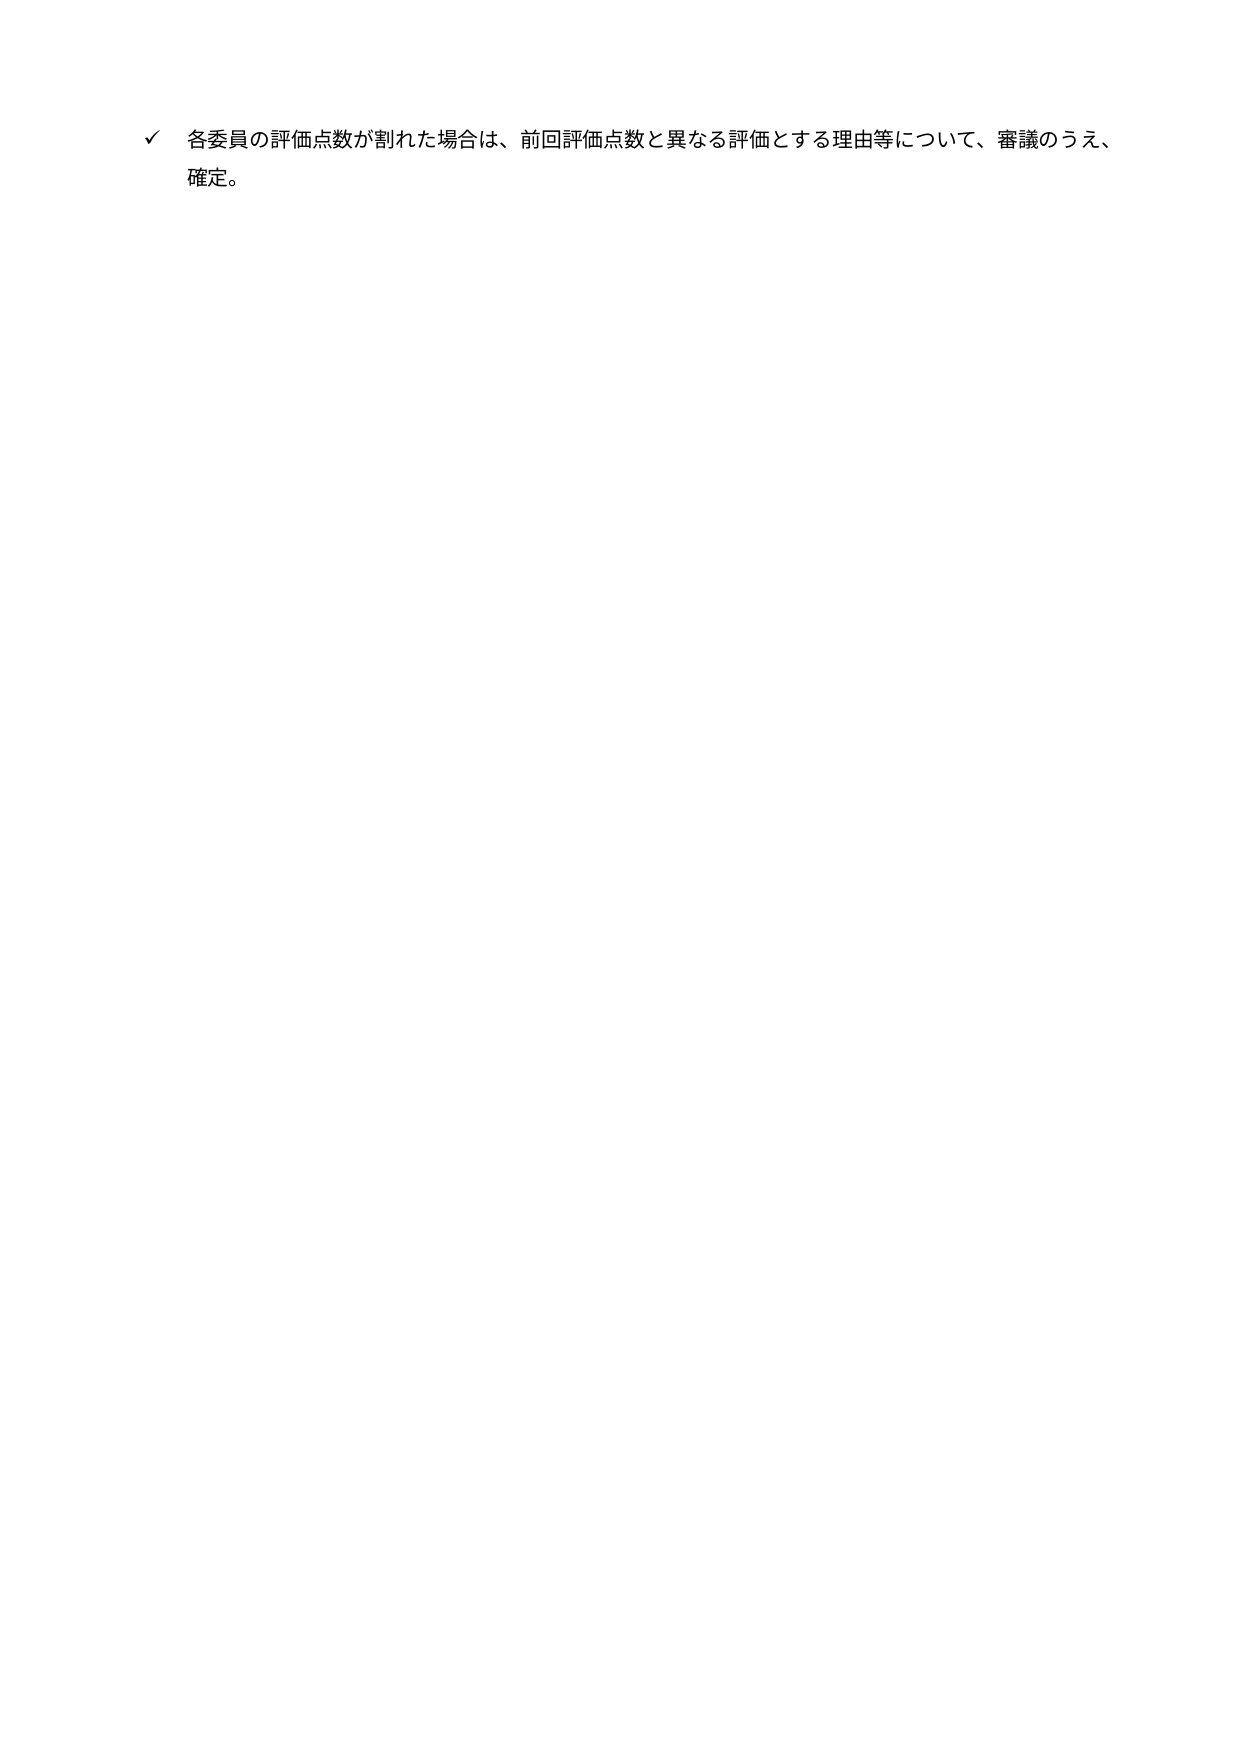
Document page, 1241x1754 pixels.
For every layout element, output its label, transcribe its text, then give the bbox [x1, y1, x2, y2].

list 各委員の評価点数が割れた場合は、前回評価点数と異なる評価とする理由等について、審議のうえ、確定。 [143, 119, 1122, 194]
